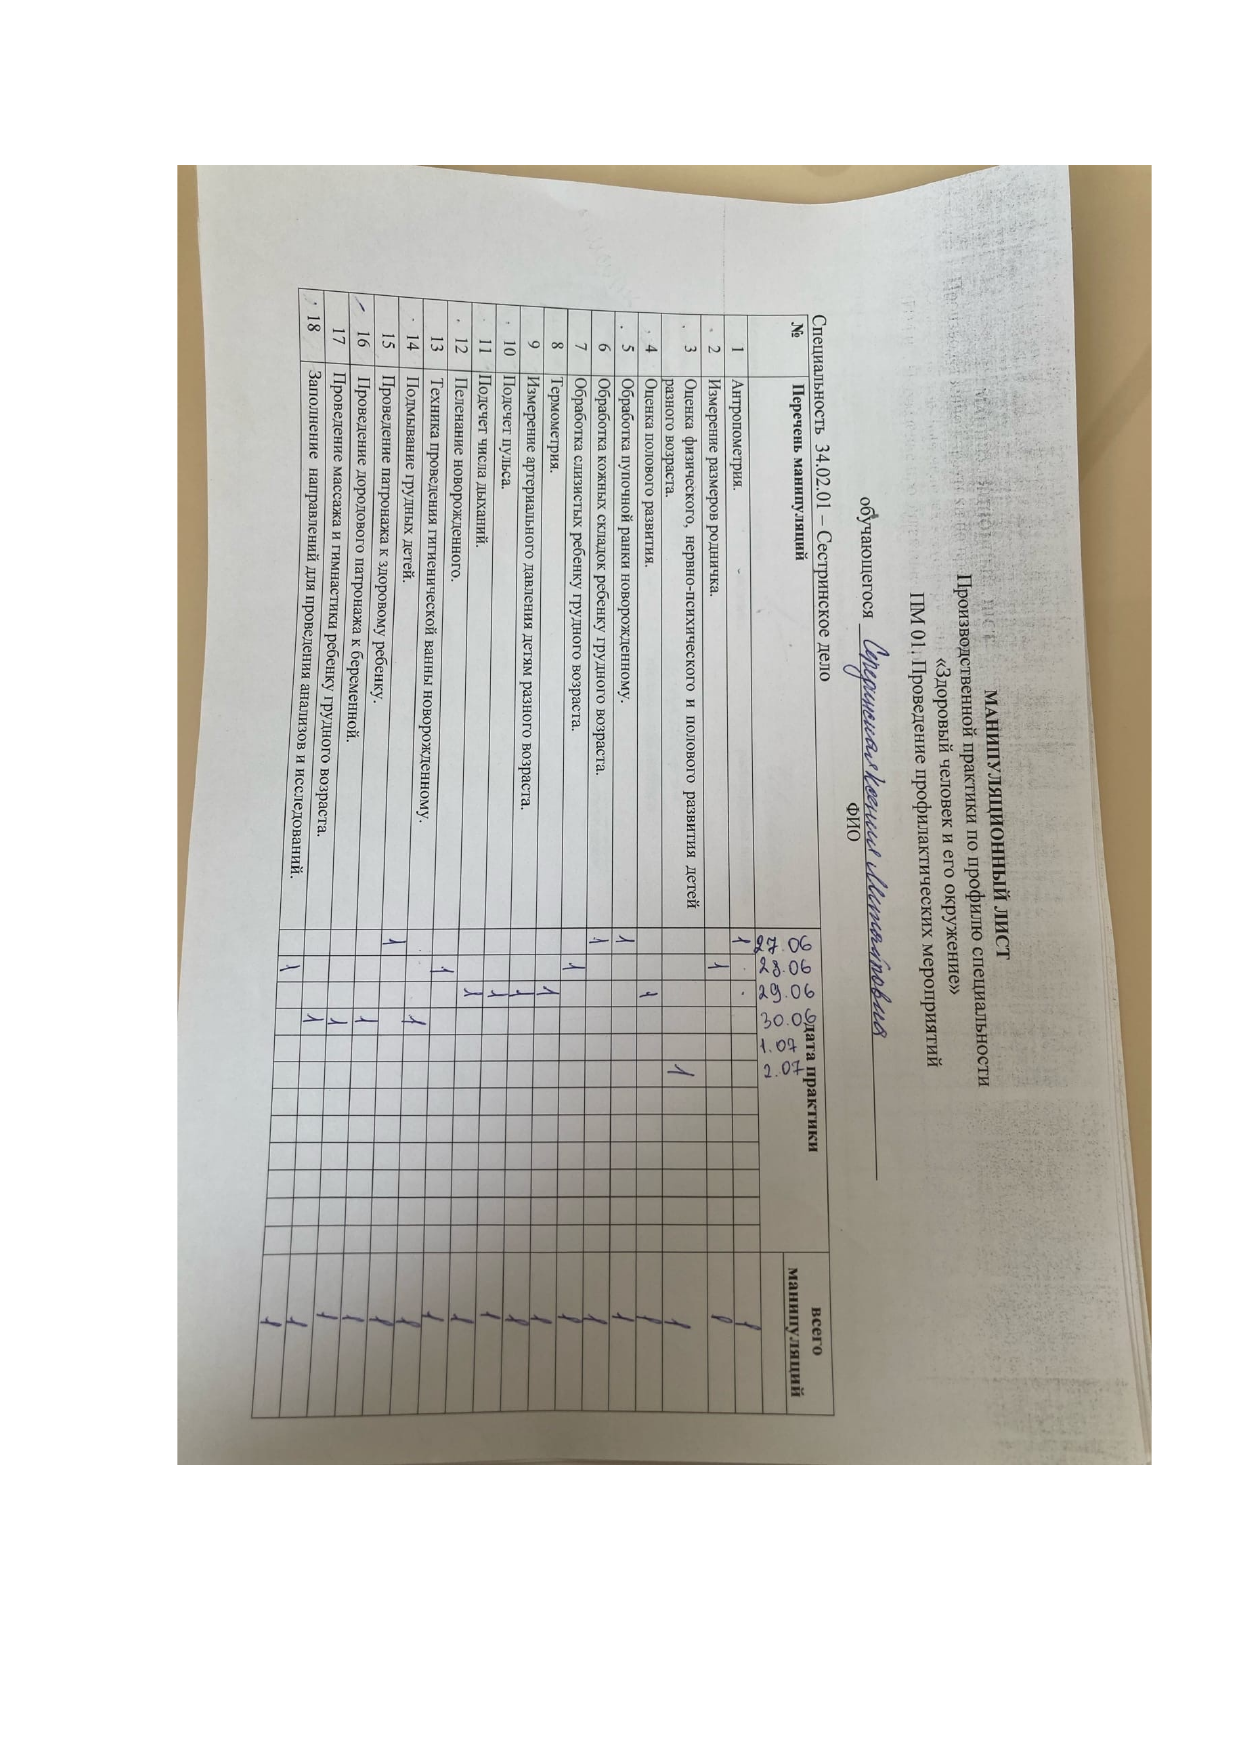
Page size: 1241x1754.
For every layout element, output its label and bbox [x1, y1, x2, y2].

picture [177, 165, 1152, 1465]
